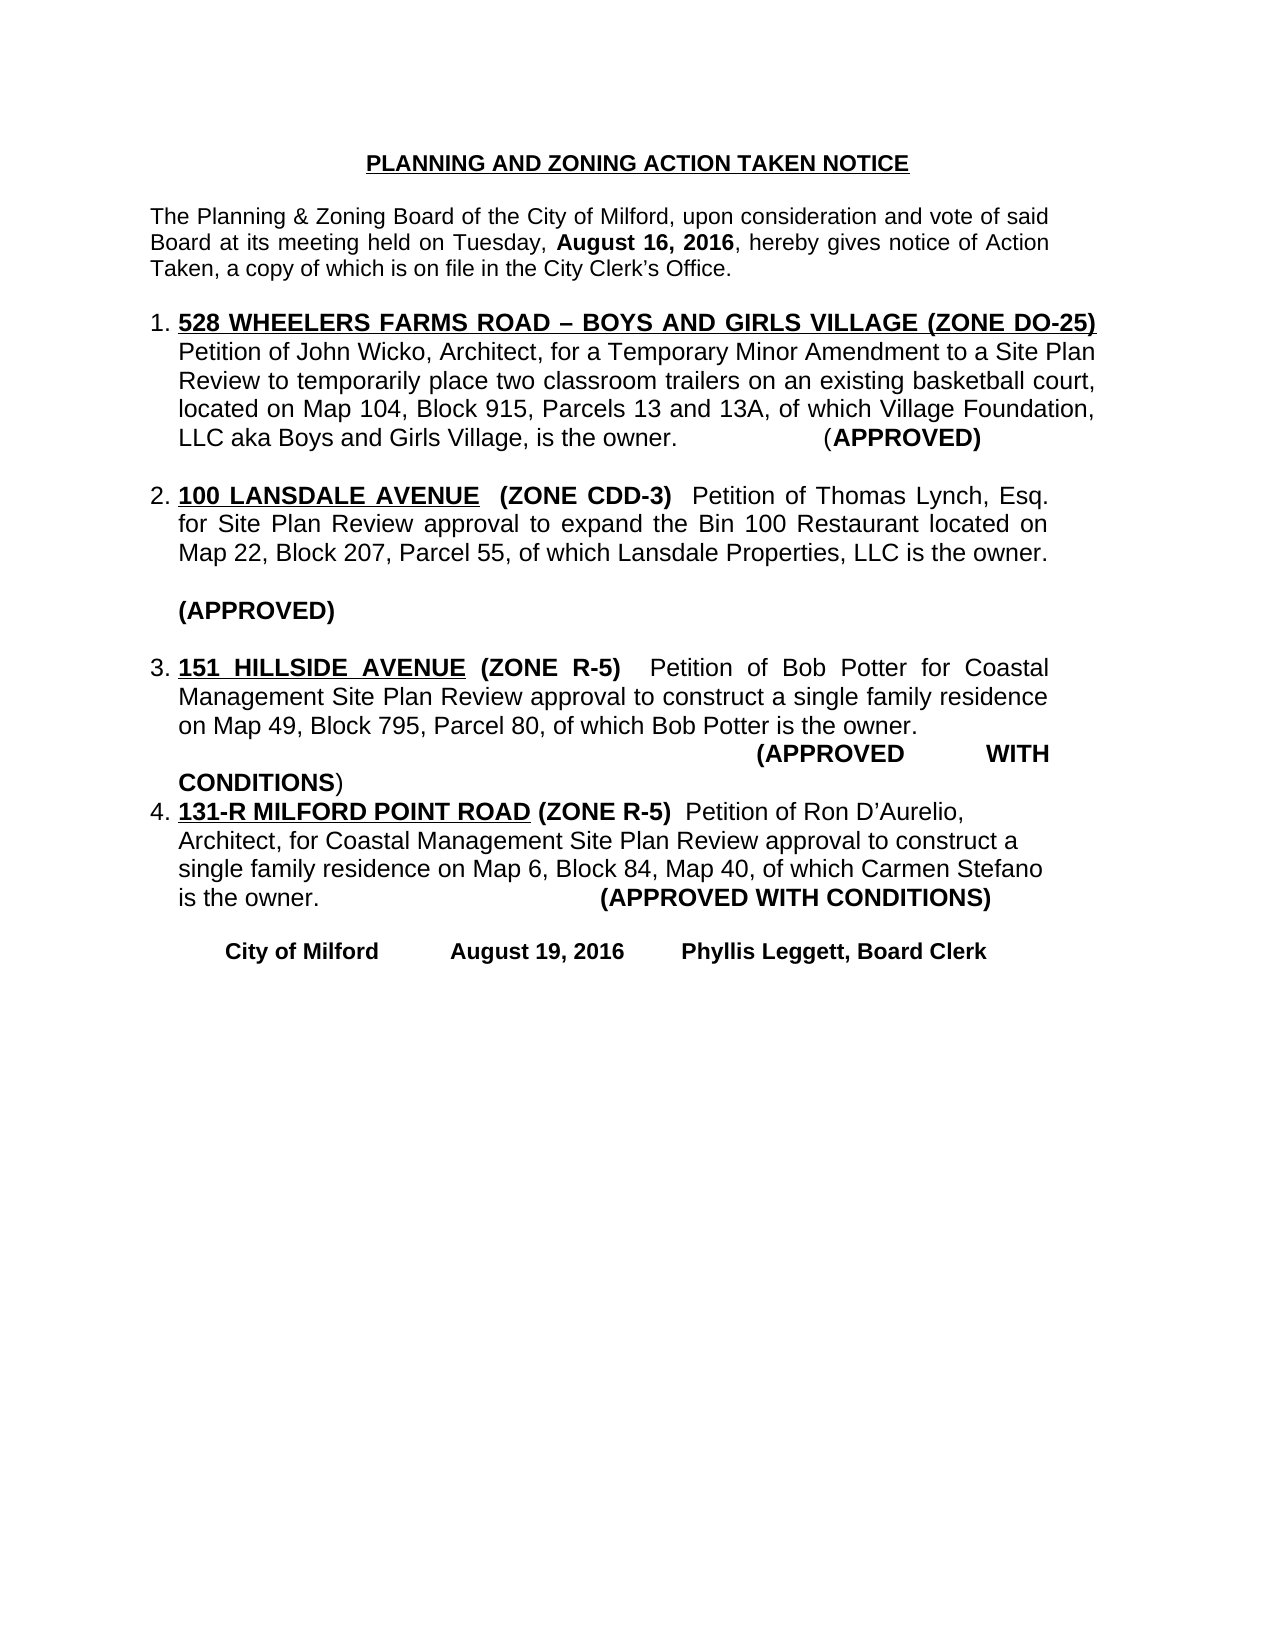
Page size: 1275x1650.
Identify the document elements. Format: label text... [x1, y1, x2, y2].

text PLANNING AND ZONING ACTION TAKEN NOTICE [150, 150, 1125, 176]
text 1. 528 WHEELERS FARMS ROAD – BOYS AND GIRLS VILLAGE (ZONE DO-25) Petition of John Wicko, Architect, for a Temporary Minor Amendment to a Site Plan Review to temporarily place two classroom trailers on an existing basketball court, located on Map 104, Block 915, Parcels 13 and 13A, of which Village Foundation, LLC aka Boys and Girls Village, is the owner. (APPROVED) [150, 308, 1097, 452]
text 2. 100 LANSDALE AVENUE (ZONE CDD-3) Petition of Thomas Lynch, Esq. for Site Plan Review approval to expand the Bin 100 Restaurant located on Map 22, Block 207, Parcel 55, of which Lansdale Properties, LLC is the owner. (APPROVED) [150, 481, 1050, 624]
text City of Milford August 19, 2016 Phyllis Leggett, Board Clerk [225, 938, 1125, 964]
text The Planning & Zoning Board of the City of Milford, upon consideration and vote of said Board at its meeting held on Tuesday, August 16, 2016, hereby gives notice of Action Taken, a copy of which is on file in the City Clerk’s Office. [150, 203, 1050, 282]
text 4. 131-R MILFORD POINT ROAD (ZONE R-5) Petition of Ron D’Aurelio, Architect, for Coastal Management Site Plan Review approval to construct a single family residence on Map 6, Block 84, Map 40, of which Carmen Stefano is the owner. (APPROVED WITH CONDITIONS) [150, 797, 1050, 912]
text 3. 151 HILLSIDE AVENUE (ZONE R-5) Petition of Bob Potter for Coastal Management Site Plan Review approval to construct a single family residence on Map 49, Block 795, Parcel 80, of which Bob Potter is the owner. (APPROVED WITH CONDITIONS) [150, 653, 1050, 797]
